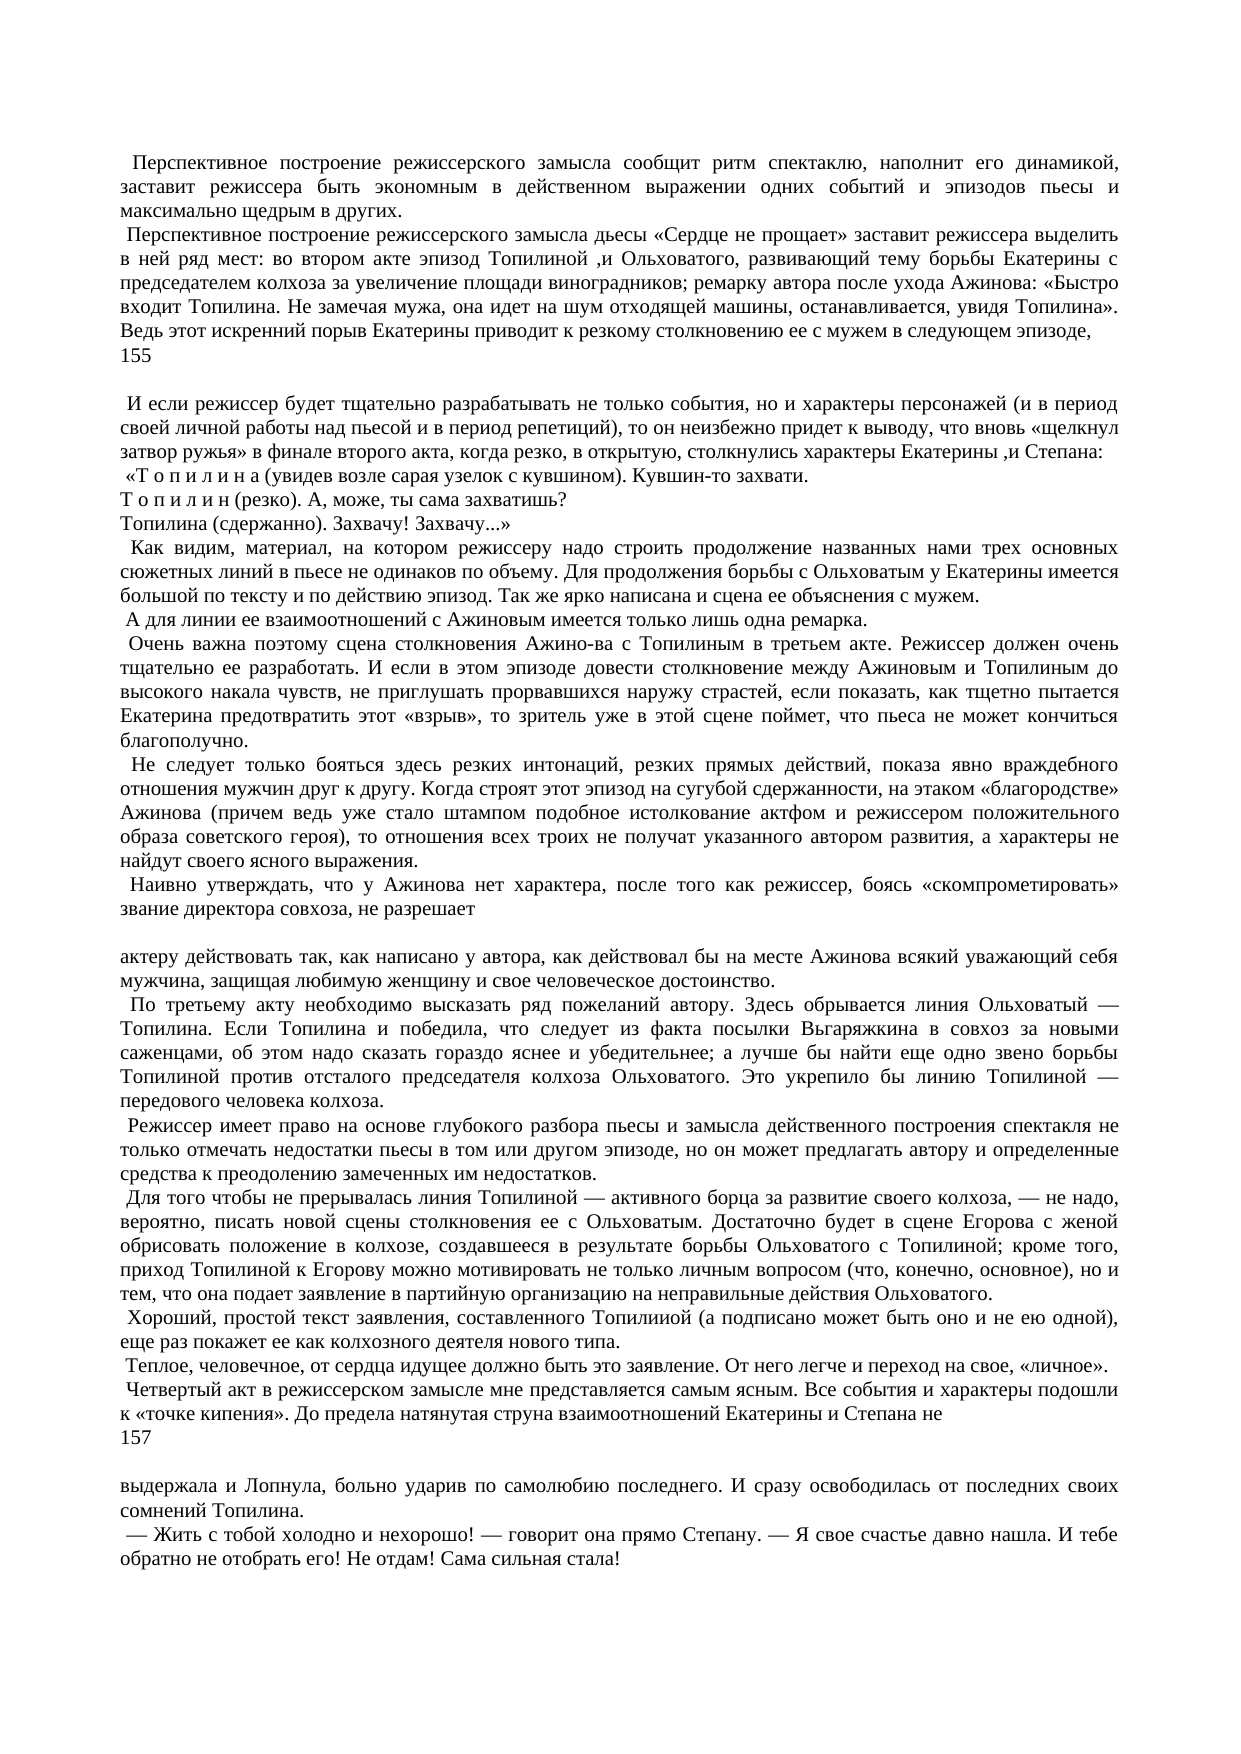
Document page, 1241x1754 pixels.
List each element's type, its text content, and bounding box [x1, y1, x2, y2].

text Четвертый акт в режиссерском замысле мне представляется самым ясным. Все события и характеры подошли к «точке кипения». До предела натянутая струна взаимоотношений Екатерины и Степана не [120, 1377, 1120, 1425]
text Хороший, простой текст заявления, составленного Топилииой (а подписано может быть оно и не ею одной), еще раз покажет ее как колхозного деятеля нового типа. [120, 1305, 1120, 1353]
text 157 [120, 1425, 1120, 1449]
text Для того чтобы не прерывалась линия Топилиной — активного борца за развитие своего колхоза, — не надо, вероятно, писать новой сцены столкновения ее с Ольховатым. Достаточно будет в сцене Егорова с женой обрисовать положение в колхозе, создавшееся в результате борьбы Ольховатого с Топилиной; кроме того, приход Топилиной к Егорову можно мотивировать не только личным вопросом (что, конечно, основное), но и тем, что она подает заявление в партийную организацию на неправильные действия Ольховатого. [120, 1185, 1120, 1305]
text Наивно утверждать, что у Ажинова нет характера, после того как режиссер, боясь «скомпрометировать» звание директора совхоза, не разрешает [120, 872, 1120, 920]
text Т о п и л и н (резко). А, може, ты сама захватишь? [120, 487, 1120, 511]
text — Жить с тобой холодно и нехорошо! — говорит она прямо Степану. — Я свое счастье давно нашла. И тебе обратно не отобрать его! Не отдам! Сама сильная стала! [120, 1522, 1120, 1570]
text Перспективное построение режиссерского замысла сообщит ритм спектаклю, наполнит его динамикой, заставит режиссера быть экономным в действенном выражении одних событий и эпизодов пьесы и максимально щедрым в других. [120, 150, 1120, 222]
text А для линии ее взаимоотношений с Ажиновым имеется только лишь одна ремарка. [120, 607, 1120, 631]
text Очень важна поэтому сцена столкновения Ажино-ва с Топилиным в третьем акте. Режиссер должен очень тщательно ее разработать. И если в этом эпизоде довести столкновение между Ажиновым и Топилиным до высокого накала чувств, не приглушать прорвавшихся наружу страстей, если показать, как тщетно пытается Екатерина предотвратить этот «взрыв», то зритель уже в этой сцене поймет, что пьеса не может кончиться благополучно. [120, 631, 1120, 752]
text 155 [120, 342, 1120, 367]
text Перспективное построение режиссерского замысла дьесы «Сердце не прощает» заставит режиссера выделить в ней ряд мест: во втором акте эпизод Топилиной ,и Ольховатого, развивающий тему борьбы Екатерины с председателем колхоза за увеличение площади виноградников; ремарку автора после ухода Ажинова: «Быстро входит Топилина. Не замечая мужа, она идет на шум отходящей машины, останавливается, увидя Топилина». Ведь этот искренний порыв Екатерины приводит к резкому столкновению ее с мужем в следующем эпизоде, [120, 222, 1120, 342]
text Как видим, материал, на котором режиссеру надо строить продолжение названных нами трех основных сюжетных линий в пьесе не одинаков по объему. Для продолжения борьбы с Ольховатым у Екатерины имеется большой по тексту и по действию эпизод. Так же ярко написана и сцена ее объяснения с мужем. [120, 535, 1120, 607]
text По третьему акту необходимо высказать ряд пожеланий автору. Здесь обрывается линия Ольховатый — Топилина. Если Топилина и победила, что следует из факта посылки Вьгаряжкина в совхоз за новыми саженцами, об этом надо сказать гораздо яснее и убедительнее; а лучше бы найти еще одно звено борьбы Топилиной против отсталого председателя колхоза Ольховатого. Это укрепило бы линию Топилиной — передового человека колхоза. [120, 992, 1120, 1112]
text Топилина (сдержанно). Захвачу! Захвачу...» [120, 511, 1120, 535]
text Теплое, человечное, от сердца идущее должно быть это заявление. От него легче и переход на свое, «личное». [120, 1353, 1120, 1377]
text выдержала и Лопнула, больно ударив по самолюбию последнего. И сразу освободилась от последних своих сомнений Топилина. [120, 1473, 1120, 1522]
text актеру действовать так, как написано у автора, как действовал бы на месте Ажинова всякий уважающий себя мужчина, защищая любимую женщину и свое человеческое достоинство. [120, 944, 1120, 992]
text Режиссер имеет право на основе глубокого разбора пьесы и замысла действенного построения спектакля не только отмечать недостатки пьесы в том или другом эпизоде, но он может предлагать автору и определенные средства к преодолению замеченных им недостатков. [120, 1112, 1120, 1185]
text «Т о п и л и н а (увидев возле сарая узелок с кувшином). Кувшин-то захвати. [120, 463, 1120, 487]
text И если режиссер будет тщательно разрабатывать не только события, но и характеры персонажей (и в период своей личной работы над пьесой и в период репетиций), то он неизбежно придет к выводу, что вновь «щелкнул затвор ружья» в финале второго акта, когда резко, в открытую, столкнулись характеры Екатерины ,и Степана: [120, 391, 1120, 463]
text Не следует только бояться здесь резких интонаций, резких прямых действий, показа явно враждебного отношения мужчин друг к другу. Когда строят этот эпизод на сугубой сдержанности, на этаком «благородстве» Ажинова (причем ведь уже стало штампом подобное истолкование актфом и режиссером положительного образа советского героя), то отношения всех троих не получат указанного автором развития, а характеры не найдут своего ясного выражения. [120, 752, 1120, 872]
